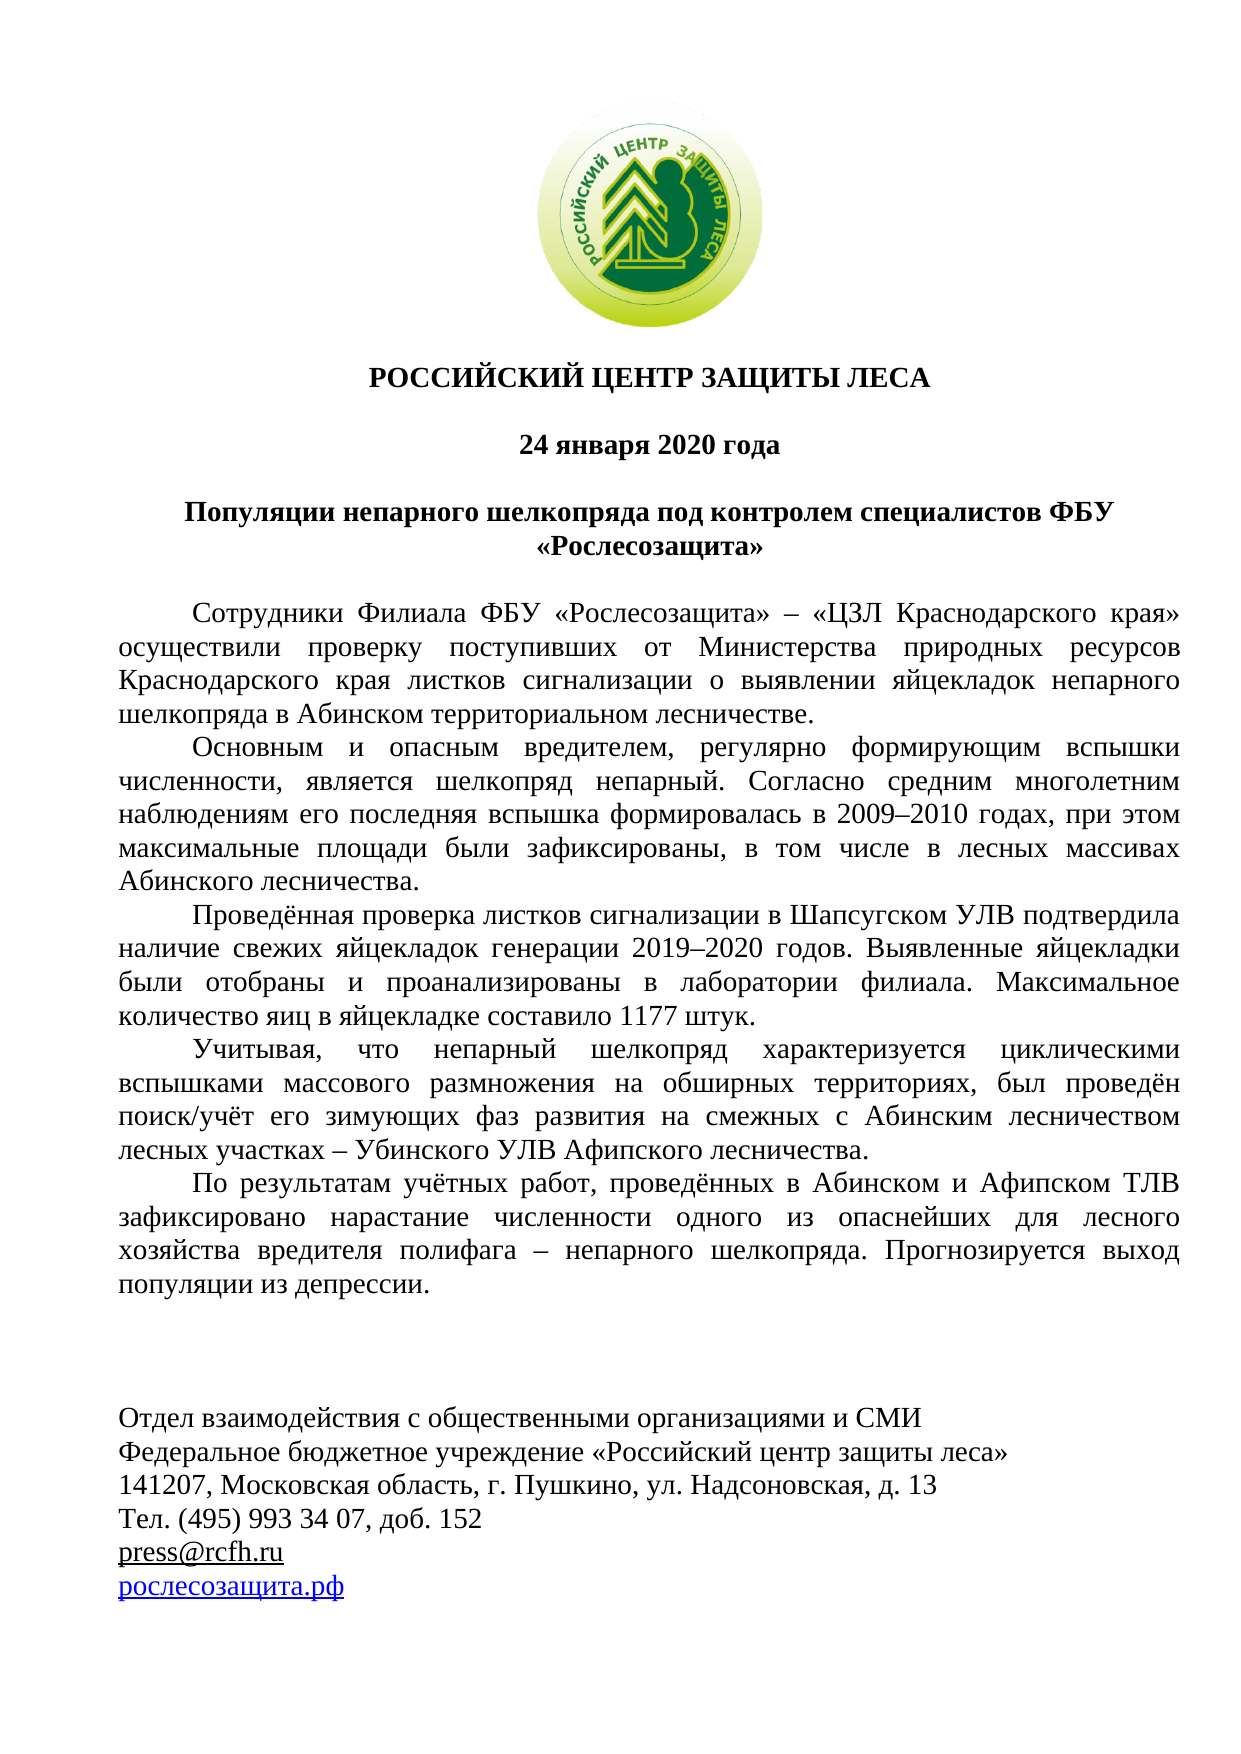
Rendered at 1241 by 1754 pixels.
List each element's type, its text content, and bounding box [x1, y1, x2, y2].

text Популяции непарного шелкопряда под контролем специалистов ФБУ «Рослесозащита» [118, 494, 1181, 562]
text Тел. (495) 993 34 07, доб. 152 [118, 1501, 1181, 1534]
text Основным и опасным вредителем, регулярно формирующим вспышки численности, является шелкопряд непарный. Согласно средним многолетним наблюдениям его последняя вспышка формировалась в 2009–2010 годах, при этом максимальные площади были зафиксированы, в том числе в лесных массивах Абинского лесничества. [118, 729, 1181, 897]
picture [537, 101, 763, 327]
text По результатам учётных работ, проведённых в Абинском и Афипском ТЛВ зафиксировано нарастание численности одного из опаснейших для лесного хозяйства вредителя полифага – непарного шелкопряда. Прогнозируется выход популяции из депрессии. [118, 1165, 1181, 1299]
text 141207, Московская область, г. Пушкино, ул. Надсоновская, д. 13 [118, 1467, 1181, 1501]
text Федеральное бюджетное учреждение «Российский центр защиты леса» [118, 1434, 1181, 1467]
text рослесозащита.рф [118, 1568, 1181, 1601]
text РОССИЙСКИЙ ЦЕНТР ЗАЩИТЫ ЛЕСА [118, 360, 1181, 394]
text Проведённая проверка листков сигнализации в Шапсугском УЛВ подтвердила наличие свежих яйцекладок генерации 2019–2020 годов. Выявленные яйцекладки были отобраны и проанализированы в лаборатории филиала. Максимальное количество яиц в яйцекладке составило 1177 штук. [118, 897, 1181, 1031]
text Сотрудники Филиала ФБУ «Рослесозащита» – «ЦЗЛ Краснодарского края» осуществили проверку поступивших от Министерства природных ресурсов Краснодарского края листков сигнализации о выявлении яйцекладок непарного шелкопряда в Абинском территориальном лесничестве. [118, 595, 1181, 729]
text 24 января 2020 года [118, 427, 1181, 461]
text Учитывая, что непарный шелкопряд характеризуется циклическими вспышками массового размножения на обширных территориях, был проведён поиск/учёт его зимующих фаз развития на смежных с Абинским лесничеством лесных участках – Убинского УЛВ Афипского лесничества. [118, 1031, 1181, 1165]
text press@rcfh.ru [118, 1534, 1181, 1568]
text Отдел взаимодействия с общественными организациями и СМИ [118, 1400, 1181, 1434]
